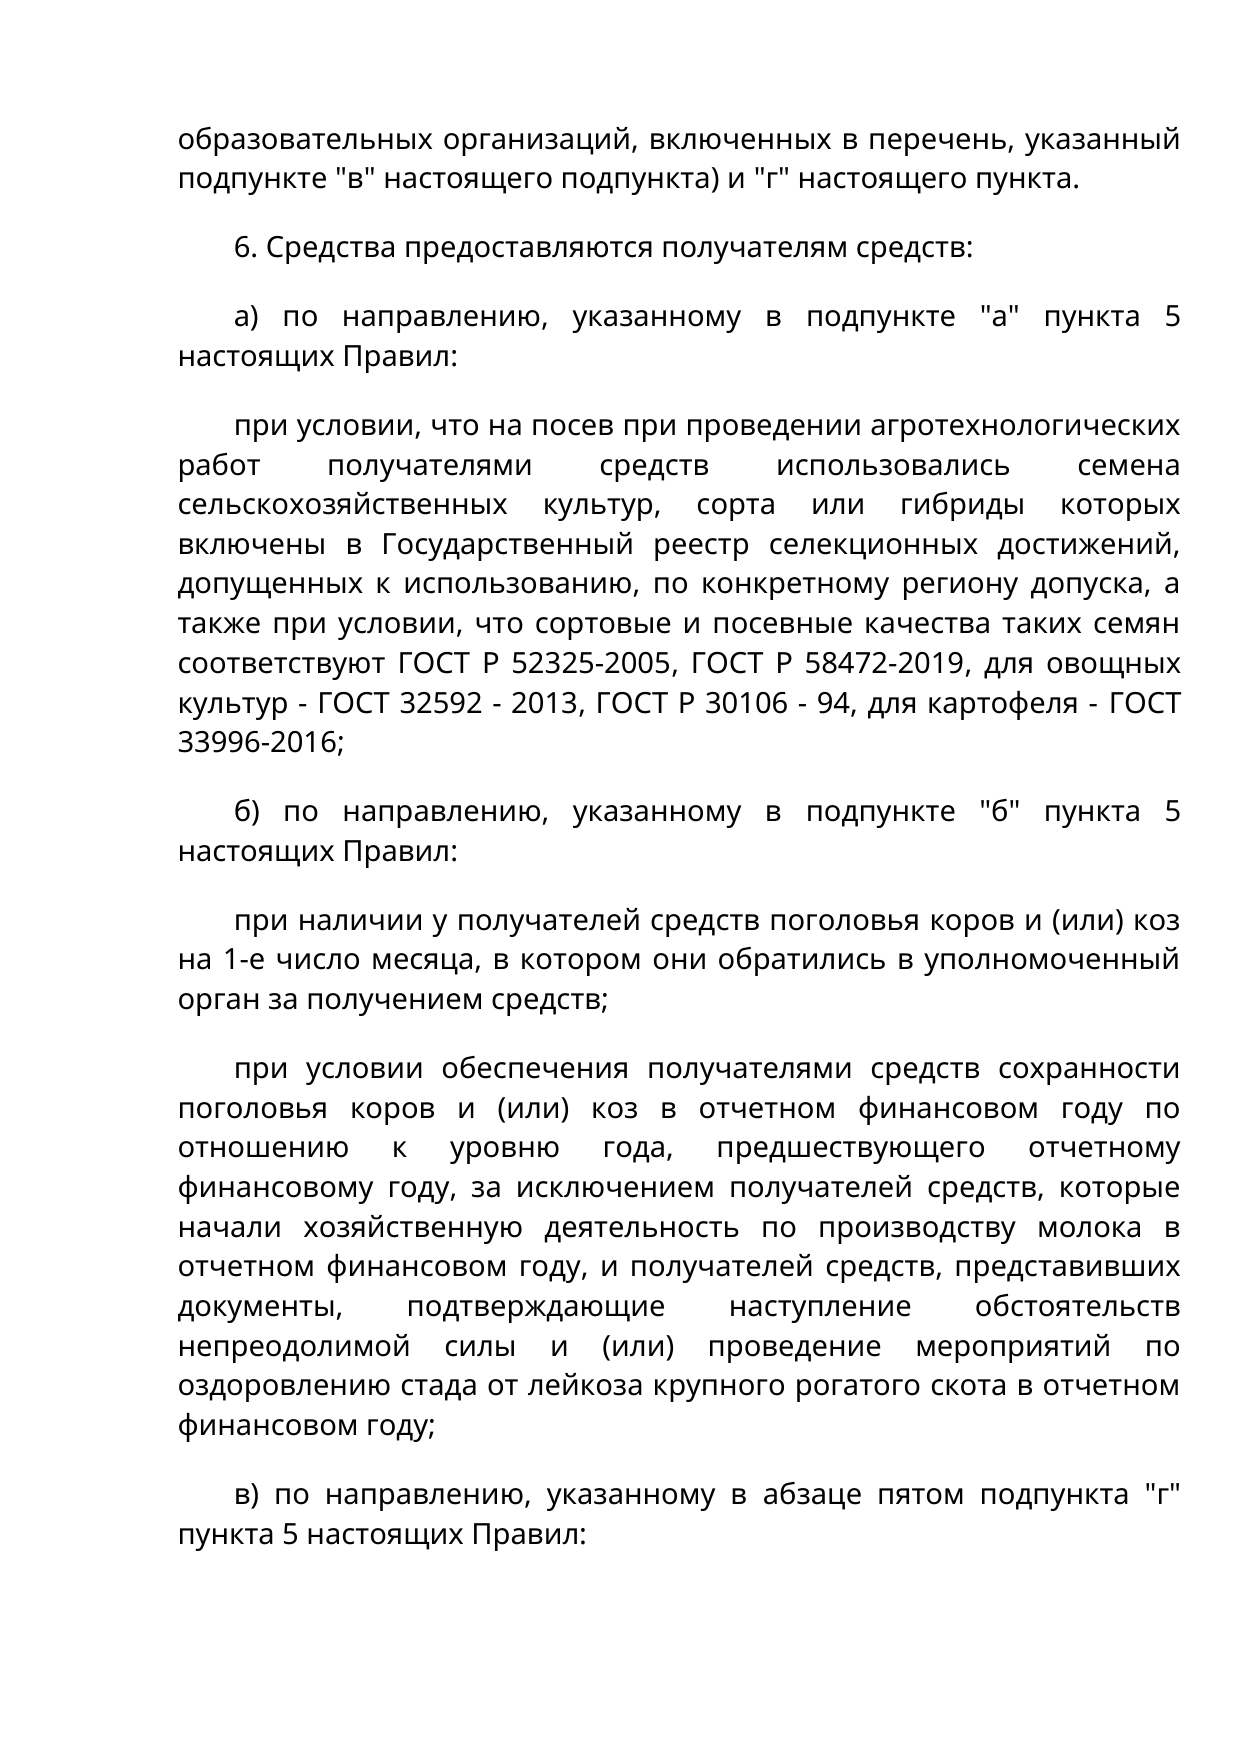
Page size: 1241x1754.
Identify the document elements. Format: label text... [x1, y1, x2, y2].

text в) по направлению, указанному в абзаце пятом подпункта "г" пункта 5 настоящих Правил: [177, 1473, 1181, 1553]
text при наличии у получателей средств поголовья коров и (или) коз на 1-е число месяца, в котором они обратились в уполномоченный орган за получением средств; [177, 899, 1181, 1018]
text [177, 118, 1181, 197]
text а) по направлению, указанному в подпункте "а" пункта 5 настоящих Правил: [177, 296, 1181, 375]
text при условии, что на посев при проведении агротехнологических работ получателями средств использовались семена сельскохозяйственных культур, сорта или гибриды которых включены в Государственный реестр селекционных достижений, допущенных к использованию, по конкретному региону допуска, а также при условии, что сортовые и посевные качества таких семян соответствуют ГОСТ Р 52325-2005, ГОСТ Р 58472-2019, для овощных культур - ГОСТ 32592 - 2013, ГОСТ Р 30106 - 94, для картофеля - ГОСТ 33996-2016; [177, 404, 1181, 761]
text 6. Средства предоставляются получателям средств: [177, 227, 1181, 266]
text б) по направлению, указанному в подпункте "б" пункта 5 настоящих Правил: [177, 790, 1181, 870]
text при условии обеспечения получателями средств сохранности поголовья коров и (или) коз в отчетном финансовом году по отношению к уровню года, предшествующего отчетному финансовому году, за исключением получателей средств, которые начали хозяйственную деятельность по производству молока в отчетном финансовом году, и получателей средств, представивших документы, подтверждающие наступление обстоятельств непреодолимой силы и (или) проведение мероприятий по оздоровлению стада от лейкоза крупного рогатого скота в отчетном финансовом году; [177, 1047, 1181, 1444]
